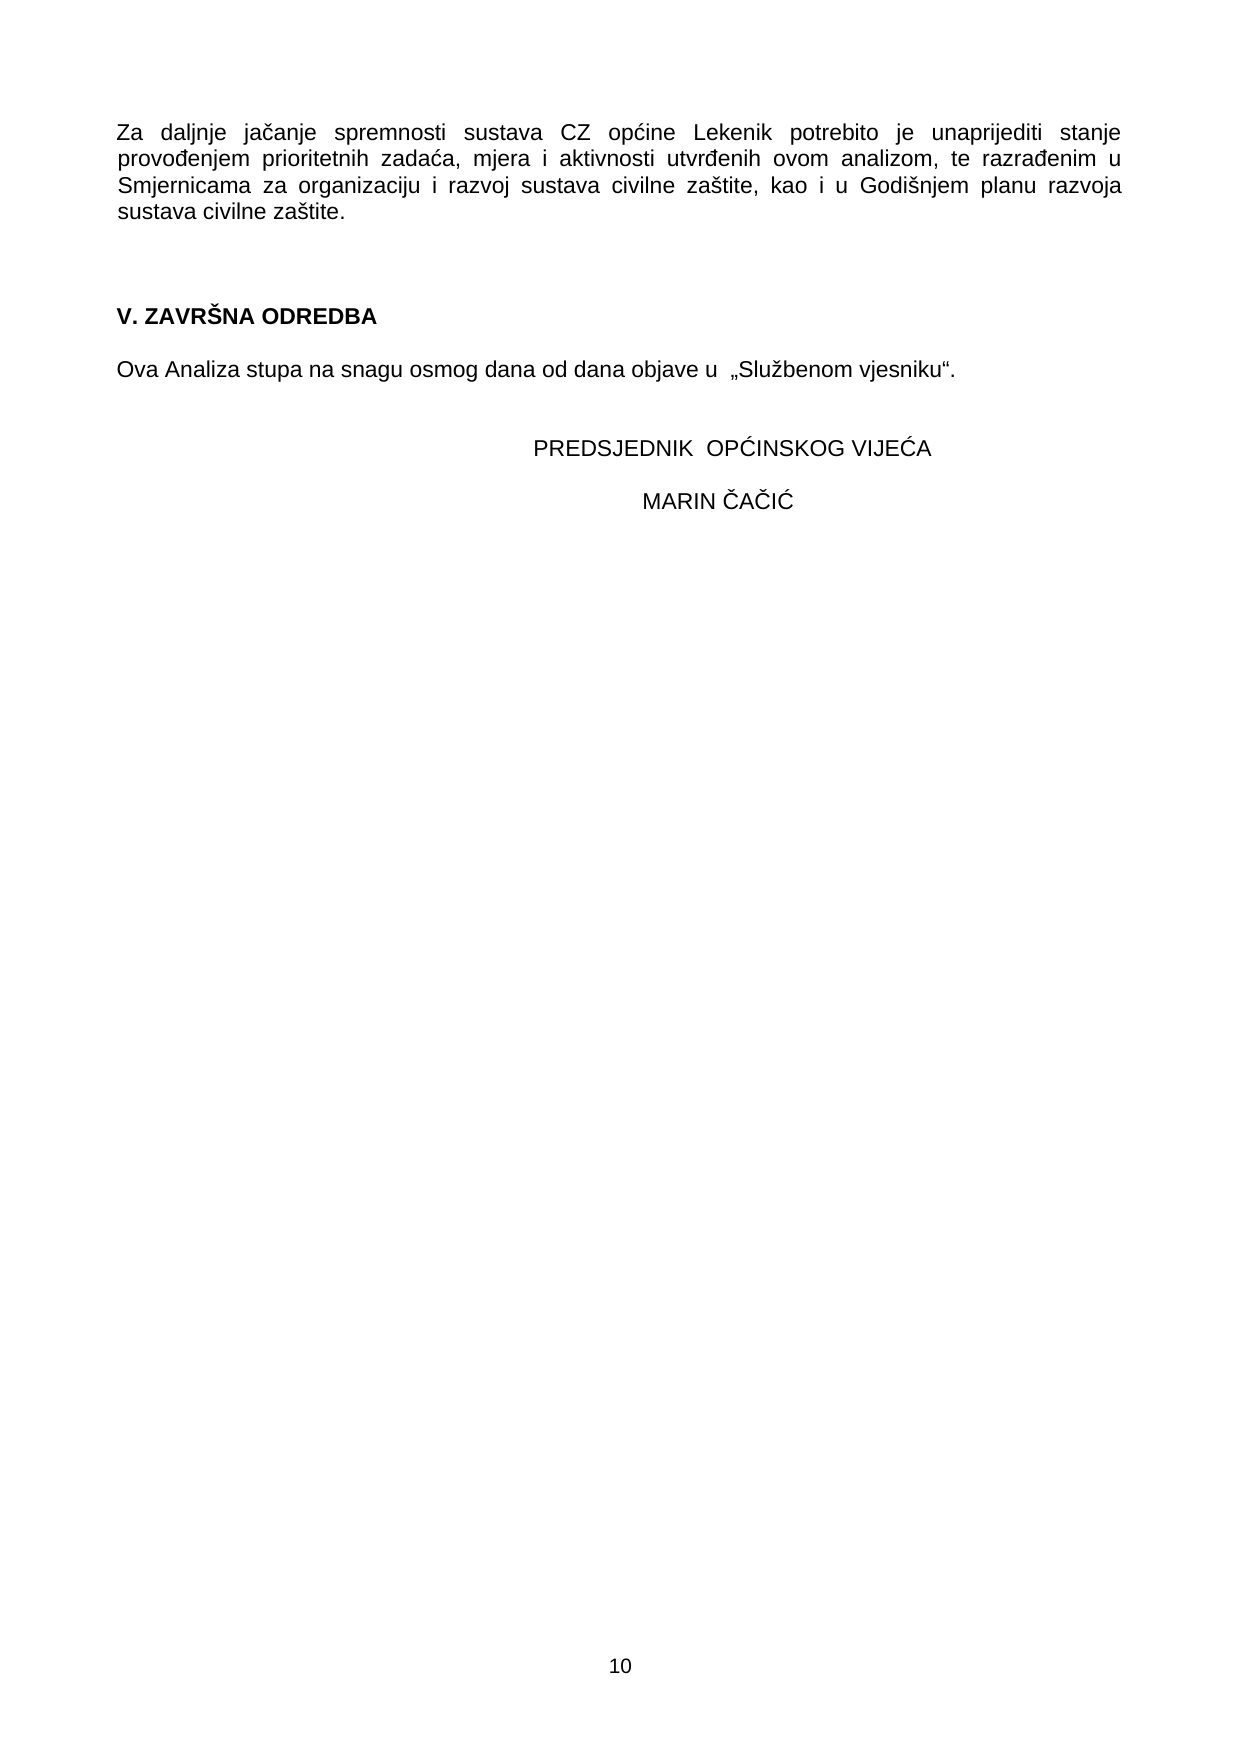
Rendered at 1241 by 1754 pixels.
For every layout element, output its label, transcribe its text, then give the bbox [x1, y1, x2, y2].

subtitle V. ZAVRŠNA ODREDBA [116, 303, 1122, 330]
text Za daljnje jačanje spremnosti sustava CZ općine Lekenik potrebito je unaprijediti stanje provođenjem prioritetnih zadaća, mjera i aktivnosti utvrđenih ovom analizom, te razrađenim u Smjernicama za organizaciju i razvoj sustava civilne zaštite, kao i u Godišnjem planu razvoja sustava civilne zaštite. [116, 119, 1122, 224]
text PREDSJEDNIK OPĆINSKOG VIJEĆA [118, 435, 1118, 461]
text MARIN ČAČIĆ [116, 488, 1122, 514]
text Ova Analiza stupa na snagu osmog dana od dana objave u „Službenom vjesniku“. [116, 356, 1122, 382]
